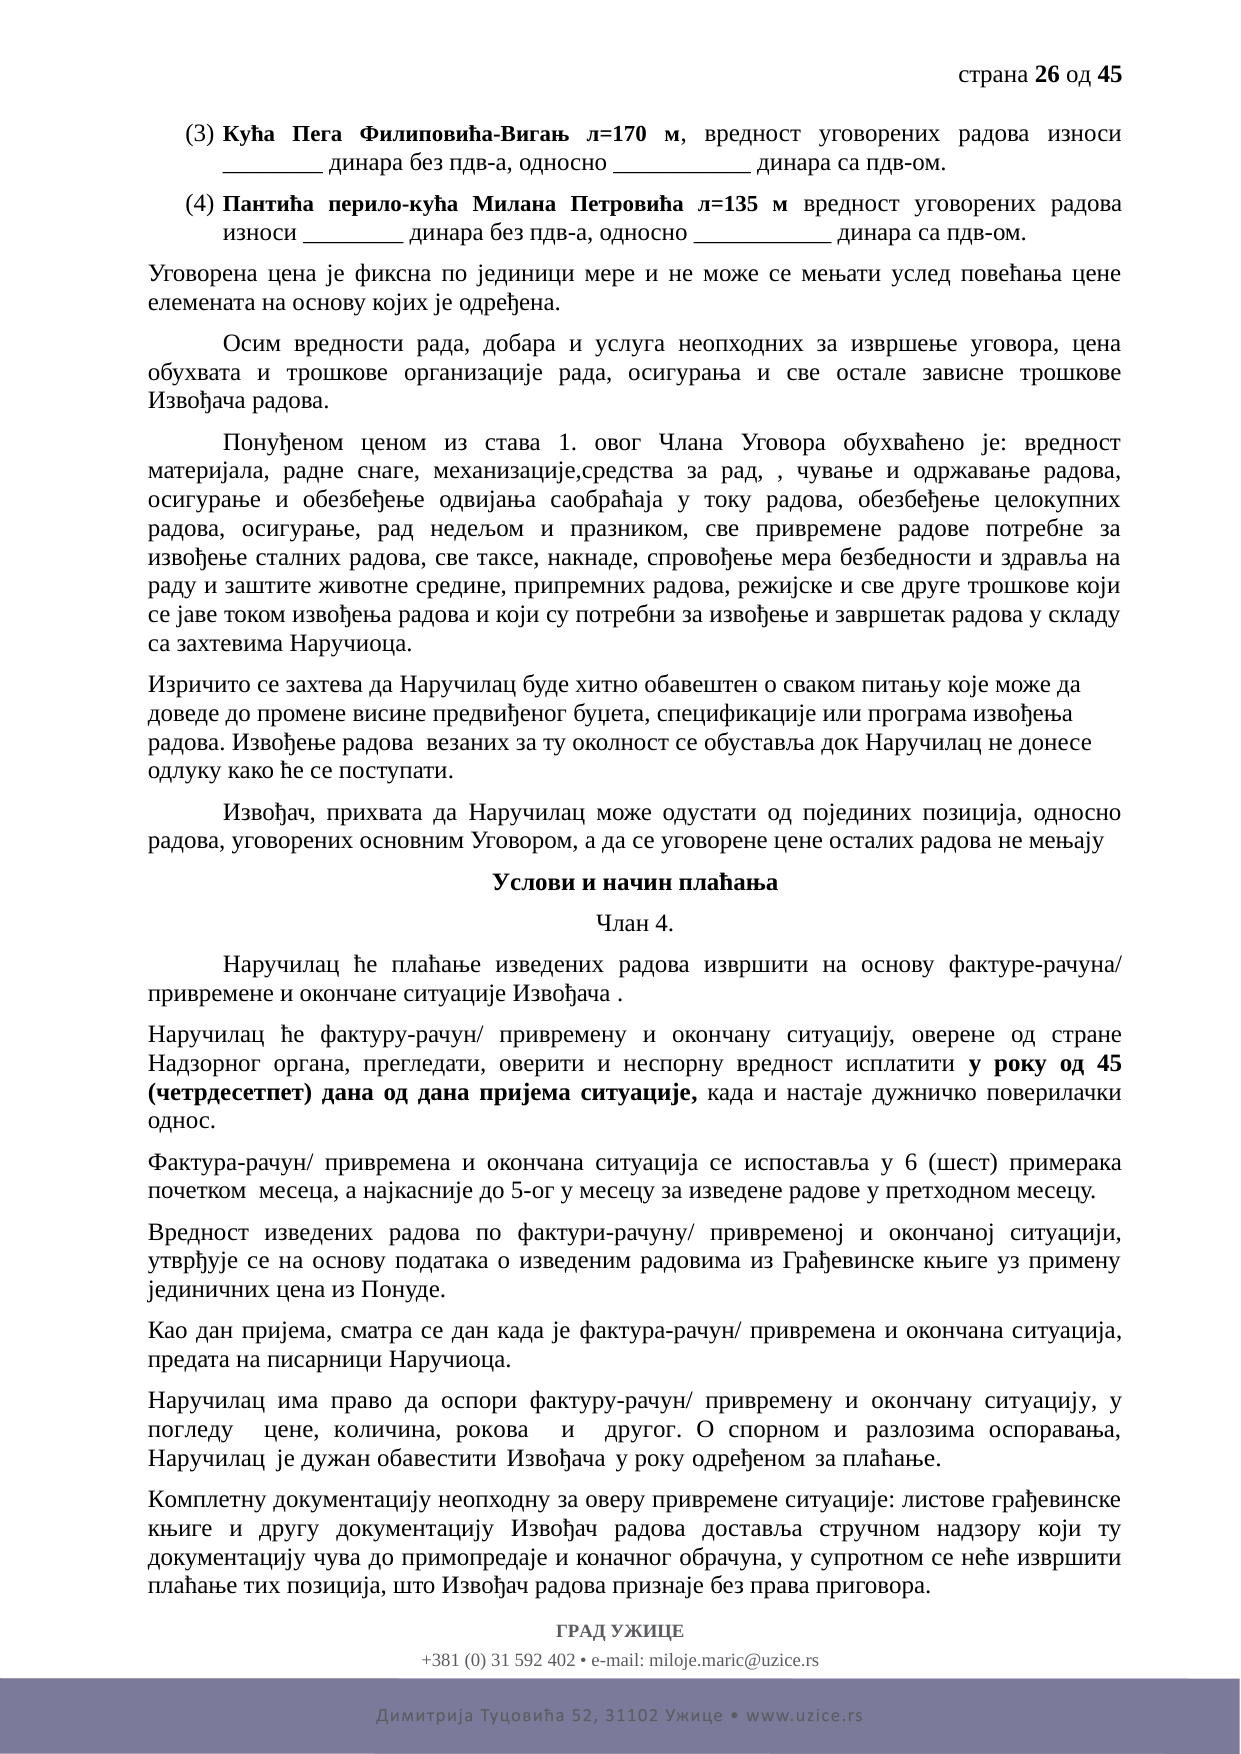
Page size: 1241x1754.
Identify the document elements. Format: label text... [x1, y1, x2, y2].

text Изричито се захтева да Наручилац буде хитно обавештен о сваком питању које може да доведе до промене висине предвиђеног буџета, спецификације или програма извођења радова. Извођење радова везаних за ту околност се обуставља док Наручилац не донесе одлуку како ће се поступати. [148, 669, 1122, 784]
list Пантића перило-кућа Милана Петровића л=135 м вредност уговорених радова износи ________ динара без пдв-а, односно ___________ динара са пдв-ом. [185, 188, 1122, 246]
text Вредност изведених радова по фактури-рачуну/ привременој и окончаној ситуацији, утврђује се на основу података о изведеним радовима из Грађевинске књиге уз примену јединичних цена из Понуде. [148, 1217, 1122, 1303]
text Извођач, прихвата да Наручилац може одустати од појединих позиција, односно радова, уговорених основним Уговором, а да се уговорене цене осталих радова не мењају [148, 797, 1122, 854]
text Фактура-рачун/ привремена и окончана ситуација се испоставља у 6 (шест) примерака почетком месеца, а најкасније до 5-ог у месецу за изведене радове у претходном месецу. [148, 1147, 1122, 1204]
picture [0, 1677, 1240, 1754]
text Наручилац ће плаћање изведених радова извршити на основу фактуре-рачуна/ привремене и окончане ситуације Извођача . [148, 949, 1122, 1007]
list Кућа Пега Филиповића-Вигањ л=170 м, вредност уговорених радова износи ________ динара без пдв-а, односно ___________ динара са пдв-ом. [185, 118, 1122, 176]
text Наручилац има право да оспори фактуру-рачун/ привремену и окончану ситуацију, у погледу цене, количина, рокова и другог. О спорном и разлозима оспоравања, Наручилац је дужан обавестити Извођача у року одређеном за плаћање. [148, 1386, 1122, 1472]
text Уговорена цена је фиксна по јединици мере и не може се мењати услед повећања цене елемената на основу којих је одређена. [148, 258, 1122, 316]
text Члан 4. [148, 908, 1122, 937]
text Понуђеном ценом из става 1. овог Члана Уговора обухваћено је: вредност материјала, радне снаге, механизације,средства за рад, , чување и одржавање радова, осигурање и обезбеђење одвијања саобраћаја у току радова, обезбеђење целокупних радова, осигурање, рад недељом и празником, све привремене радове потребне за извођење сталних радова, све таксе, накнаде, спровођење мера безбедности и здравља на раду и заштите животне средине, припремних радова, режијске и све друге трошкове који се јаве током извођења радова и који су потребни за извођење и завршетак радова у складу са захтевима Наручиоца. [148, 427, 1122, 657]
text Услови и начин плаћања [148, 867, 1122, 896]
text Као дан пријема, сматра се дан када је фактура-рачун/ привремена и окончана ситуација, предата на писарници Наручиоца. [148, 1316, 1122, 1373]
text Наручилац ће фактуру-рачун/ привремену и окончану ситуацију, оверене од стране Надзорног органа, прегледати, оверити и неспорну вредност исплатити у року од 45 (четрдесетпет) дана од дана пријема ситуације, када и настаје дужничко поверилачки однос. [148, 1019, 1122, 1134]
text Осим вредности рада, добара и услуга неопходних за извршење уговора, цена обухвата и трошкове организације рада, осигурања и све остале зависне трошкове Извођача радова. [148, 328, 1122, 414]
text Кoмплетну документацију неопходну за оверу привремене ситуације: листове грађевинске књиге и другу документацију Извођач радова доставља стручном надзору који ту документацију чува дo примопредаје и коначног обрачуна, у супротном се неће извршити плаћање тих позиција, што Извођач радова признаје без права приговора. [148, 1484, 1122, 1599]
